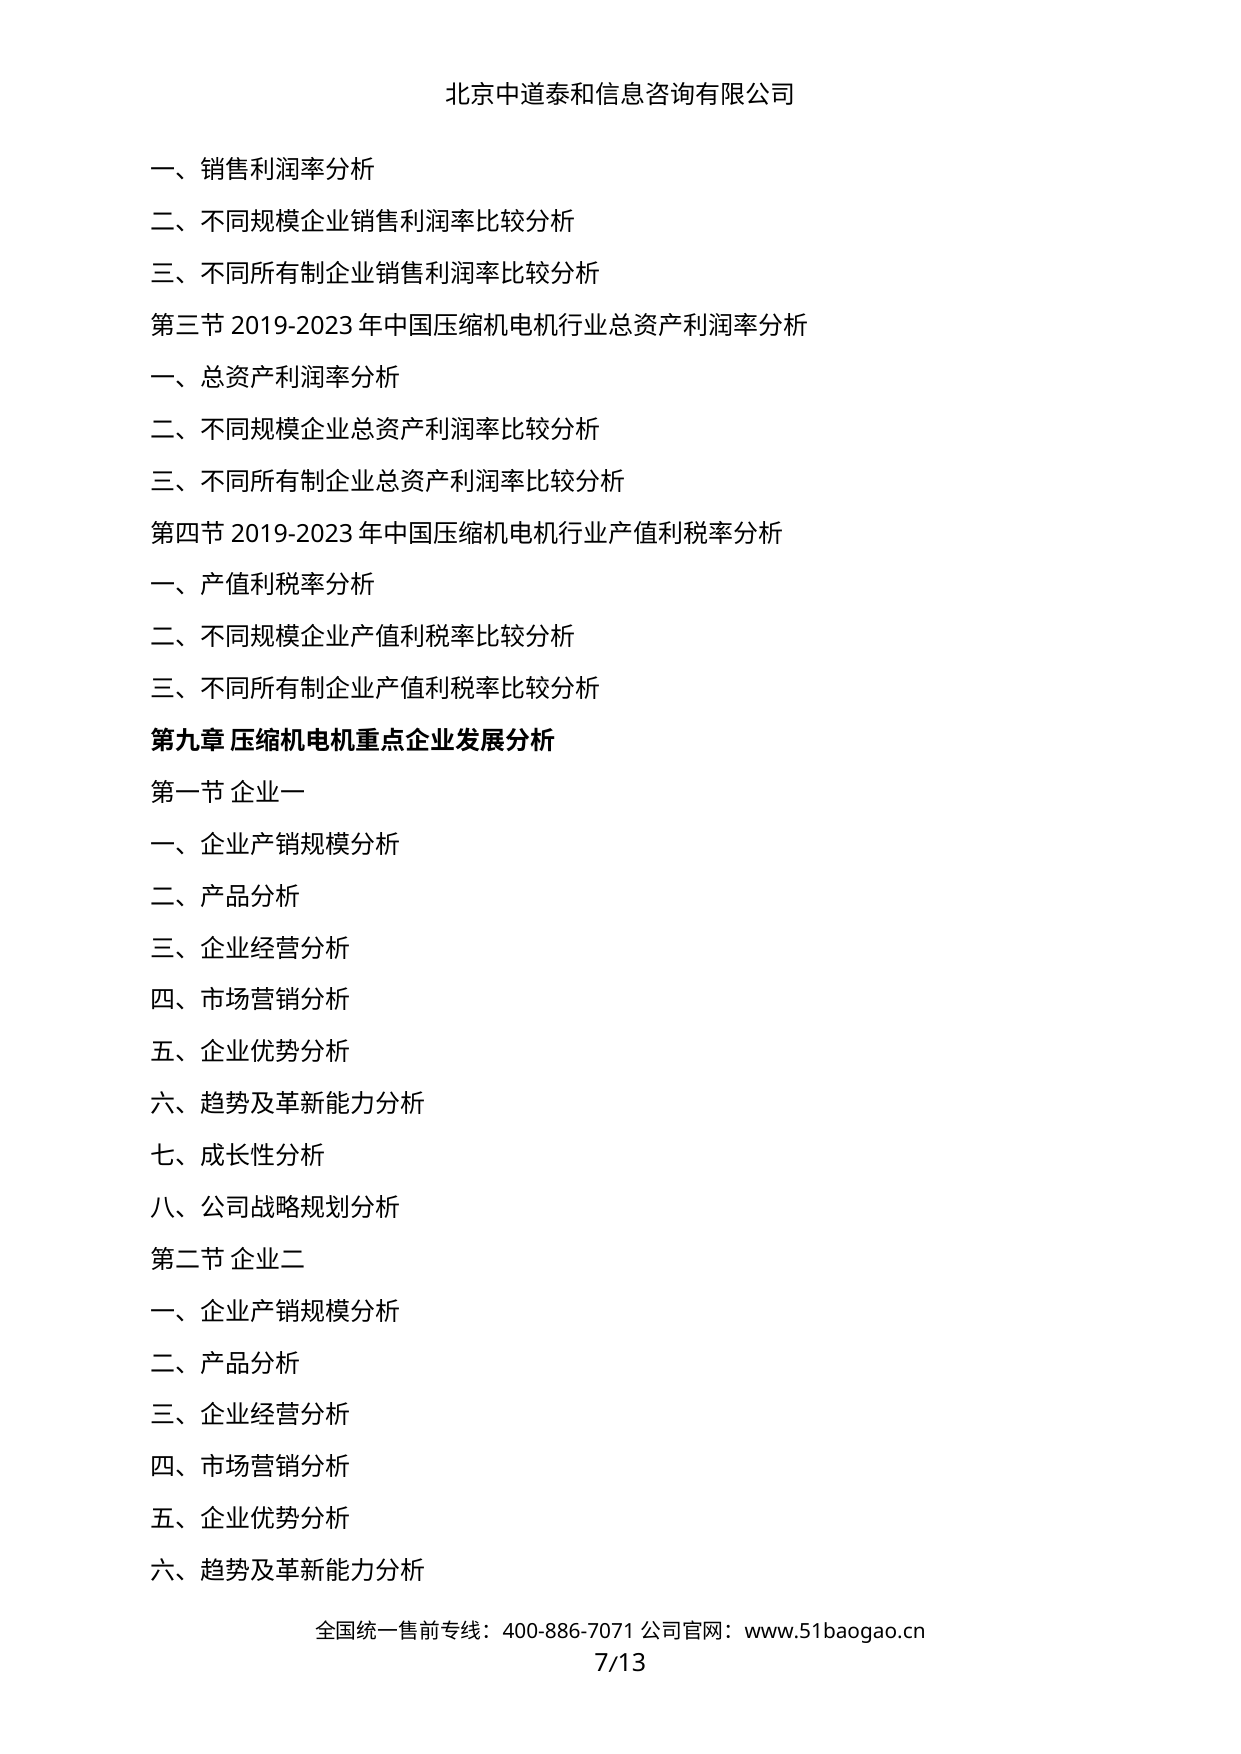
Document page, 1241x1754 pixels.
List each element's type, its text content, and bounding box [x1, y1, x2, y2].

text 三、不同所有制企业销售利润率比较分析 [150, 254, 1090, 290]
text 第三节 2019-2023年中国压缩机电机行业总资产利润率分析 [150, 306, 1090, 342]
text 一、产值利税率分析 [150, 565, 1090, 601]
text 一、企业产销规模分析 [150, 1291, 1090, 1327]
text 六、趋势及革新能力分析 [150, 1551, 1090, 1587]
text 二、产品分析 [150, 1343, 1090, 1379]
text 三、企业经营分析 [150, 928, 1090, 964]
text 五、企业优势分析 [150, 1499, 1090, 1535]
text 二、产品分析 [150, 876, 1090, 912]
text 第四节 2019-2023年中国压缩机电机行业产值利税率分析 [150, 513, 1090, 549]
text 三、企业经营分析 [150, 1395, 1090, 1431]
text 三、不同所有制企业总资产利润率比较分析 [150, 461, 1090, 497]
text 六、趋势及革新能力分析 [150, 1084, 1090, 1120]
text 二、不同规模企业销售利润率比较分析 [150, 202, 1090, 238]
text 第二节 企业二 [150, 1239, 1090, 1276]
text 第一节 企业一 [150, 772, 1090, 809]
text 四、市场营销分析 [150, 980, 1090, 1016]
text 七、成长性分析 [150, 1136, 1090, 1172]
text 一、总资产利润率分析 [150, 357, 1090, 394]
text 四、市场营销分析 [150, 1447, 1090, 1483]
text 第九章 压缩机电机重点企业发展分析 [150, 721, 1090, 757]
text 八、公司战略规划分析 [150, 1187, 1090, 1224]
text 三、不同所有制企业产值利税率比较分析 [150, 669, 1090, 705]
text 一、企业产销规模分析 [150, 824, 1090, 861]
text 一、销售利润率分析 [150, 150, 1090, 186]
text 五、企业优势分析 [150, 1032, 1090, 1068]
text 二、不同规模企业产值利税率比较分析 [150, 617, 1090, 653]
text 二、不同规模企业总资产利润率比较分析 [150, 409, 1090, 446]
